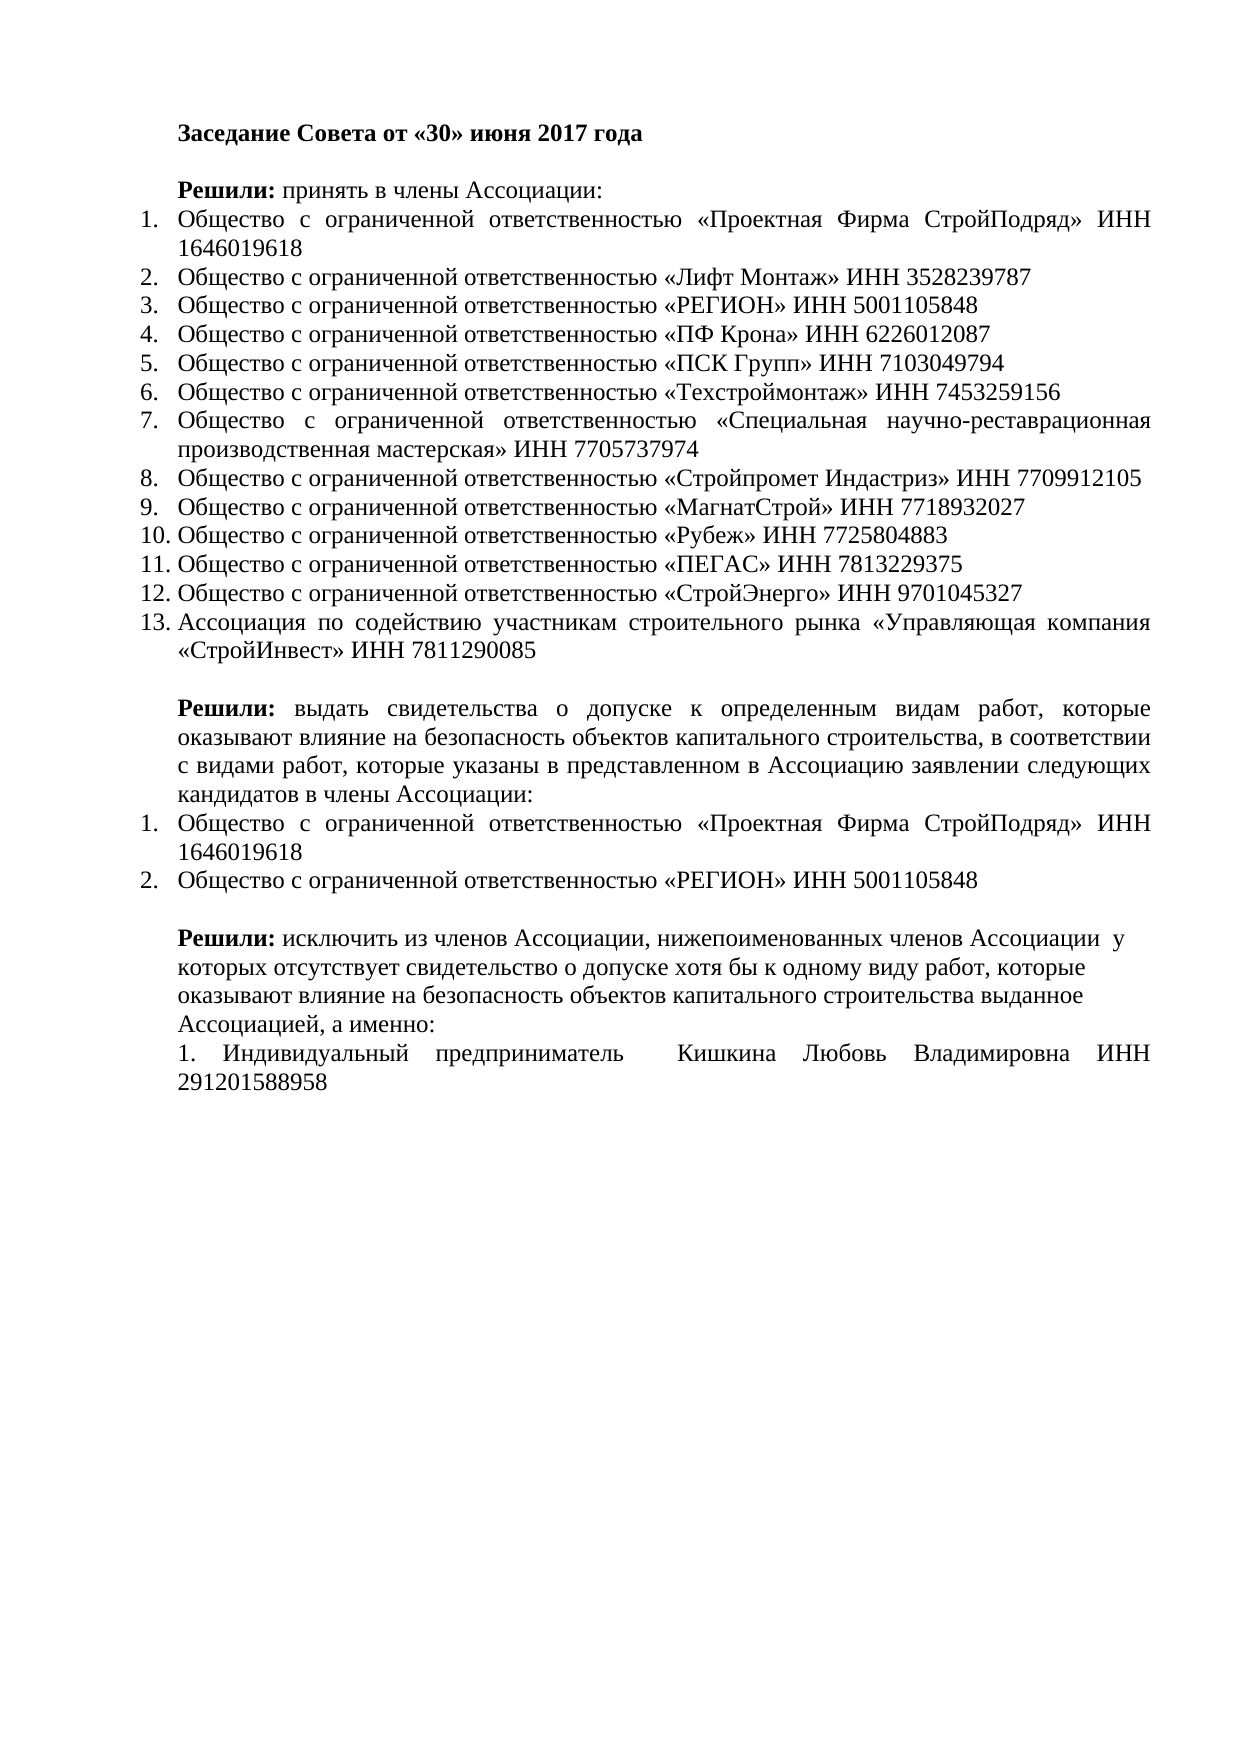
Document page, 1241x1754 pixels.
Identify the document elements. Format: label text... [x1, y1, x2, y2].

list Решили: исключить из членов Ассоциации, нижепоименованных членов Ассоциации у которых отсутствует свидетельство о допуске хотя бы к одному виду работ, которые оказывают влияние на безопасность объектов капитального строительства выданное Ассоциацией, а именно: [177, 923, 1152, 1038]
list Общество с ограниченной ответственностью «ПСК Групп» ИНН 7103049794 [140, 348, 1152, 377]
text Решили: принять в члены Ассоциации: [177, 176, 1152, 204]
list Общество с ограниченной ответственностью «ПЕГАС» ИНН 7813229375 [140, 549, 1152, 578]
text Решили: выдать свидетельства о допуске к определенным видам работ, которые оказывают влияние на безопасность объектов капитального строительства, в соответствии с видами работ, которые указаны в представленном в Ассоциацию заявлении следующих кандидатов в члены Ассоциации: [177, 693, 1152, 808]
list Ассоциация по содействию участникам строительного рынка «Управляющая компания «СтройИнвест» ИНН 7811290085 [140, 607, 1152, 664]
list Общество с ограниченной ответственностью «Проектная Фирма СтройПодряд» ИНН 1646019618 [140, 808, 1152, 866]
list Общество с ограниченной ответственностью «ПФ Крона» ИНН 6226012087 [140, 319, 1152, 348]
list Общество с ограниченной ответственностью «РЕГИОН» ИНН 5001105848 [140, 866, 1152, 894]
list Общество с ограниченной ответственностью «Специальная научно-реставрационная производственная мастерская» ИНН 7705737974 [140, 406, 1152, 463]
list Общество с ограниченной ответственностью «Рубеж» ИНН 7725804883 [140, 521, 1152, 549]
list Общество с ограниченной ответственностью «СтройЭнерго» ИНН 9701045327 [140, 578, 1152, 607]
list 1. Индивидуальный предприниматель Кишкина Любовь Владимировна ИНН 291201588958 [177, 1038, 1152, 1096]
text Заседание Совета от «30» июня 2017 года [177, 118, 1152, 147]
list Общество с ограниченной ответственностью «РЕГИОН» ИНН 5001105848 [140, 291, 1152, 319]
list Общество с ограниченной ответственностью «Лифт Монтаж» ИНН 3528239787 [140, 262, 1152, 291]
list Общество с ограниченной ответственностью «МагнатСтрой» ИНН 7718932027 [140, 492, 1152, 521]
list Общество с ограниченной ответственностью «Техстроймонтаж» ИНН 7453259156 [140, 377, 1152, 406]
list Общество с ограниченной ответственностью «Проектная Фирма СтройПодряд» ИНН 1646019618 [140, 204, 1152, 262]
list Общество с ограниченной ответственностью «Стройпромет Индастриз» ИНН 7709912105 [140, 463, 1152, 492]
